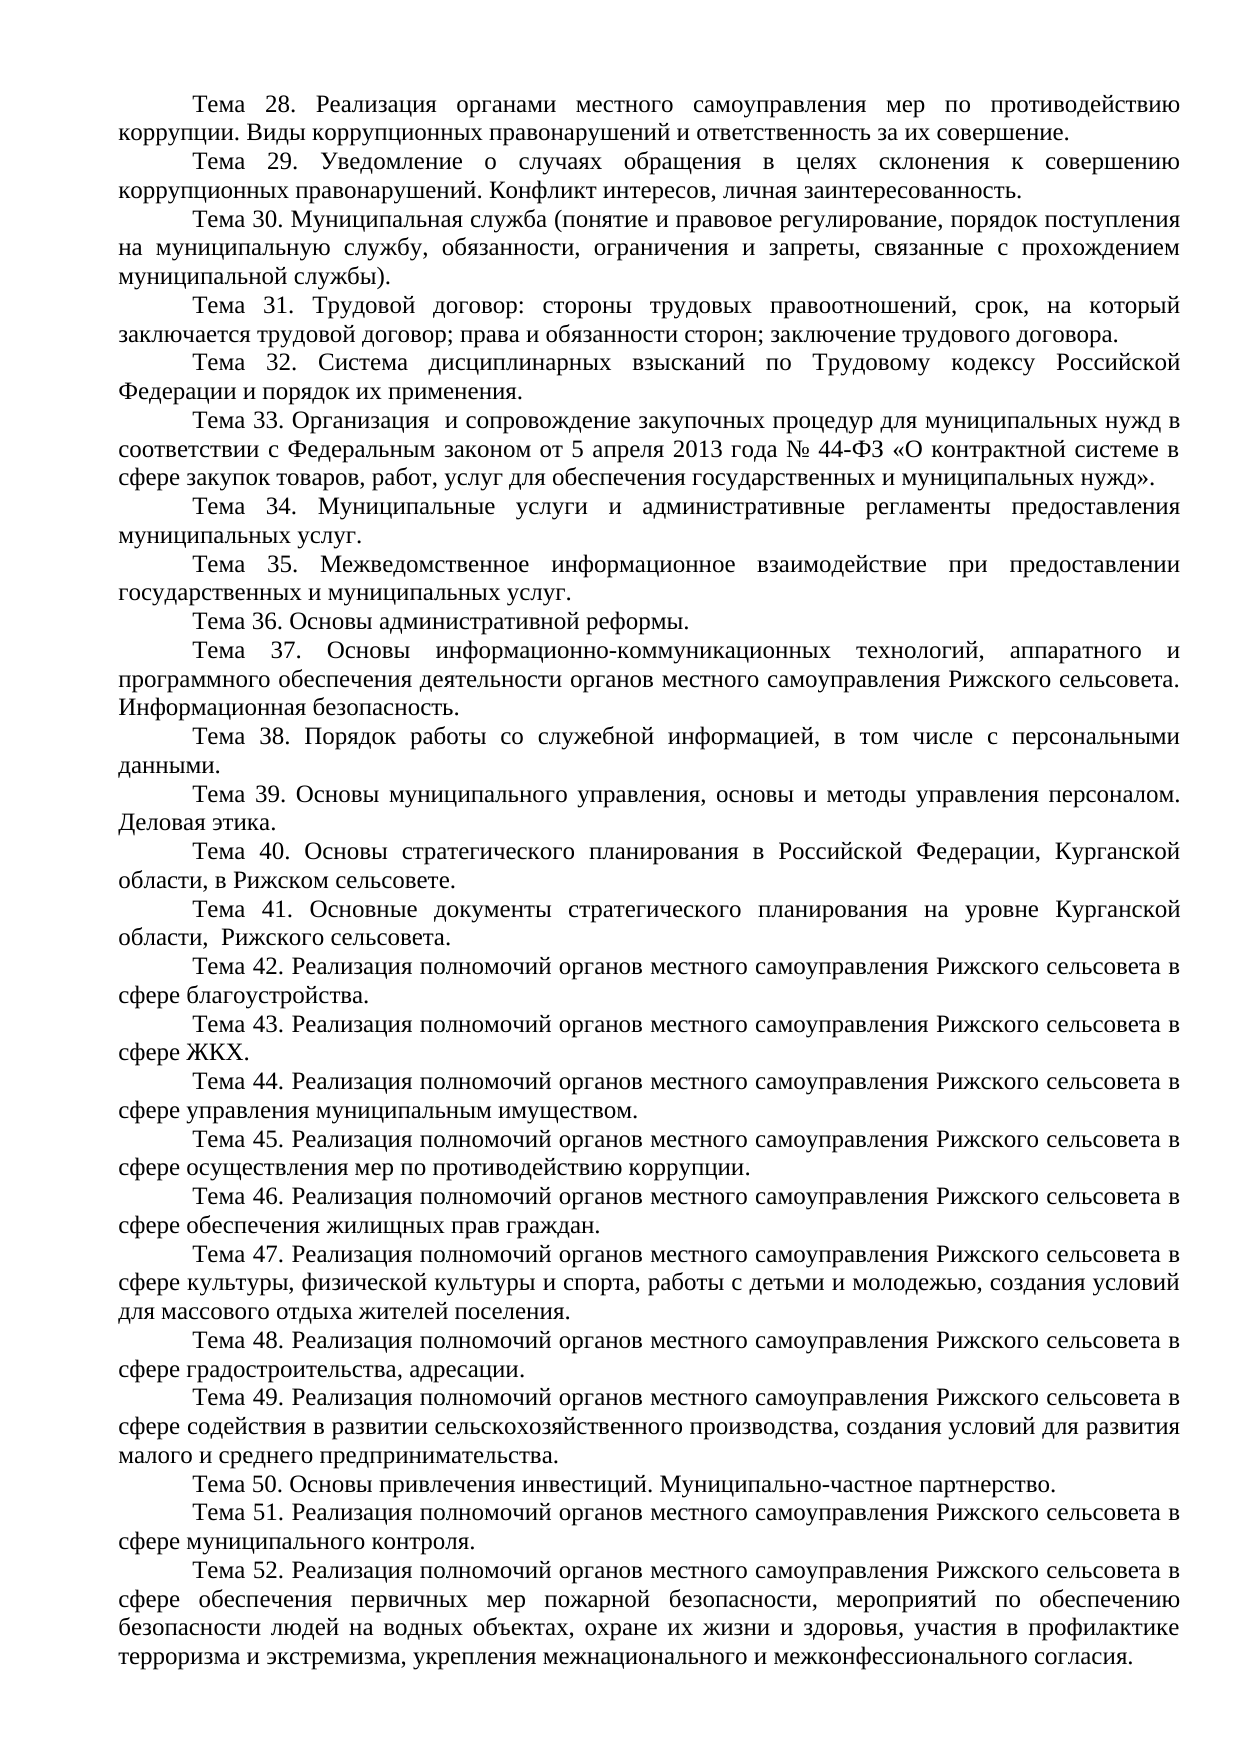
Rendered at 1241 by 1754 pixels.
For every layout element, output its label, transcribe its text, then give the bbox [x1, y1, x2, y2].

text Тема 37. Основы информационно-коммуникационных технологий, аппаратного и программного обеспечения деятельности органов местного самоуправления Рижского сельсовета. Информационная безопасность. [118, 635, 1181, 721]
text Тема 29. Уведомление о случаях обращения в целях склонения к совершению коррупционных правонарушений. Конфликт интересов, личная заинтересованность. [118, 146, 1181, 204]
text Тема 43. Реализация полномочий органов местного самоуправления Рижского сельсовета в сфере ЖКХ. [118, 1009, 1181, 1066]
text Тема 41. Основные документы стратегического планирования на уровне Курганской области, Рижского сельсовета. [118, 894, 1181, 951]
text Тема 40. Основы стратегического планирования в Российской Федерации, Курганской области, в Рижском сельсовете. [118, 836, 1181, 894]
text Тема 28. Реализация органами местного самоуправления мер по противодействию коррупции. Виды коррупционных правонарушений и ответственность за их совершение. [118, 89, 1181, 146]
text Тема 50. Основы привлечения инвестиций. Муниципально-частное партнерство. [118, 1469, 1181, 1497]
text Тема 47. Реализация полномочий органов местного самоуправления Рижского сельсовета в сфере культуры, физической культуры и спорта, работы с детьми и молодежью, создания условий для массового отдыха жителей поселения. [118, 1239, 1181, 1325]
text Тема 44. Реализация полномочий органов местного самоуправления Рижского сельсовета в сфере управления муниципальным имуществом. [118, 1066, 1181, 1124]
text Тема 45. Реализация полномочий органов местного самоуправления Рижского сельсовета в сфере осуществления мер по противодействию коррупции. [118, 1124, 1181, 1181]
text Тема 49. Реализация полномочий органов местного самоуправления Рижского сельсовета в сфере содействия в развитии сельскохозяйственного производства, создания условий для развития малого и среднего предпринимательства. [118, 1382, 1181, 1469]
text Тема 32. Система дисциплинарных взысканий по Трудовому кодексу Российской Федерации и порядок их применения. [118, 347, 1181, 405]
text Тема 48. Реализация полномочий органов местного самоуправления Рижского сельсовета в сфере градостроительства, адресации. [118, 1325, 1181, 1382]
text Тема 51. Реализация полномочий органов местного самоуправления Рижского сельсовета в сфере муниципального контроля. [118, 1497, 1181, 1555]
text Тема 34. Муниципальные услуги и административные регламенты предоставления муниципальных услуг. [118, 491, 1181, 549]
text Тема 35. Межведомственное информационное взаимодействие при предоставлении государственных и муниципальных услуг. [118, 549, 1181, 606]
text Тема 38. Порядок работы со служебной информацией, в том числе с персональными данными. [118, 721, 1181, 779]
text Тема 36. Основы административной реформы. [118, 606, 1181, 635]
text Тема 39. Основы муниципального управления, основы и методы управления персоналом. Деловая этика. [118, 779, 1181, 836]
text Тема 31. Трудовой договор: стороны трудовых правоотношений, срок, на который заключается трудовой договор; права и обязанности сторон; заключение трудового договора. [118, 290, 1181, 347]
text Тема 42. Реализация полномочий органов местного самоуправления Рижского сельсовета в сфере благоустройства. [118, 951, 1181, 1009]
text Тема 46. Реализация полномочий органов местного самоуправления Рижского сельсовета в сфере обеспечения жилищных прав граждан. [118, 1181, 1181, 1239]
text Тема 52. Реализация полномочий органов местного самоуправления Рижского сельсовета в сфере обеспечения первичных мер пожарной безопасности, мероприятий по обеспечению безопасности людей на водных объектах, охране их жизни и здоровья, участия в профилактике терроризма и экстремизма, укрепления межнационального и межконфессионального согласия. [118, 1555, 1181, 1670]
text Тема 33. Организация и сопровождение закупочных процедур для муниципальных нужд в соответствии с Федеральным законом от 5 апреля 2013 года № 44-ФЗ «О контрактной системе в сфере закупок товаров, работ, услуг для обеспечения государственных и муниципальных нужд». [118, 405, 1181, 491]
text Тема 30. Муниципальная служба (понятие и правовое регулирование, порядок поступления на муниципальную службу, обязанности, ограничения и запреты, связанные с прохождением муниципальной службы). [118, 204, 1181, 290]
